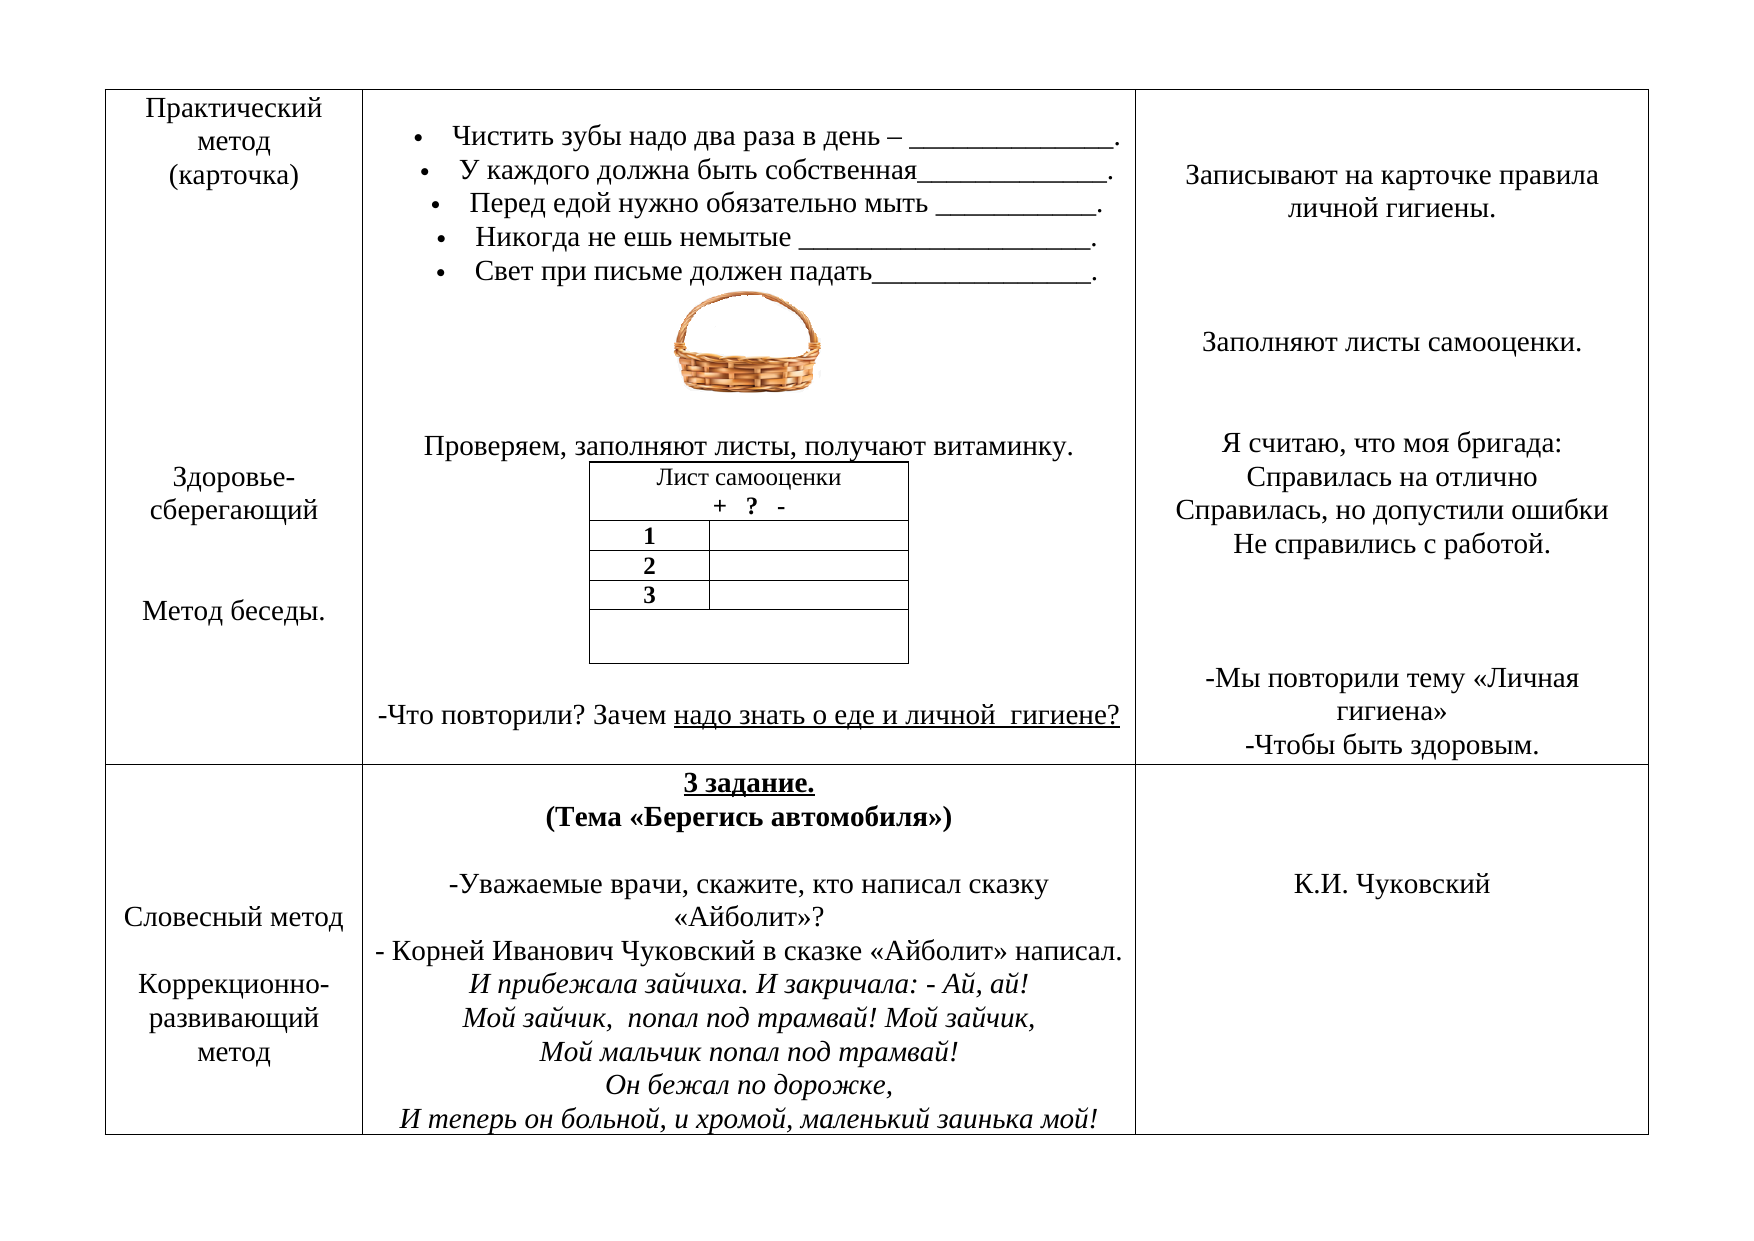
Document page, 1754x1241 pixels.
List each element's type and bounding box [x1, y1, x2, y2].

picture [673, 286, 824, 395]
table_cell [106, 90, 362, 764]
table_cell [1136, 765, 1648, 1134]
table_cell [363, 90, 1135, 764]
table_cell [1136, 90, 1648, 764]
table_cell [106, 765, 362, 1134]
table_cell [363, 765, 1135, 1134]
